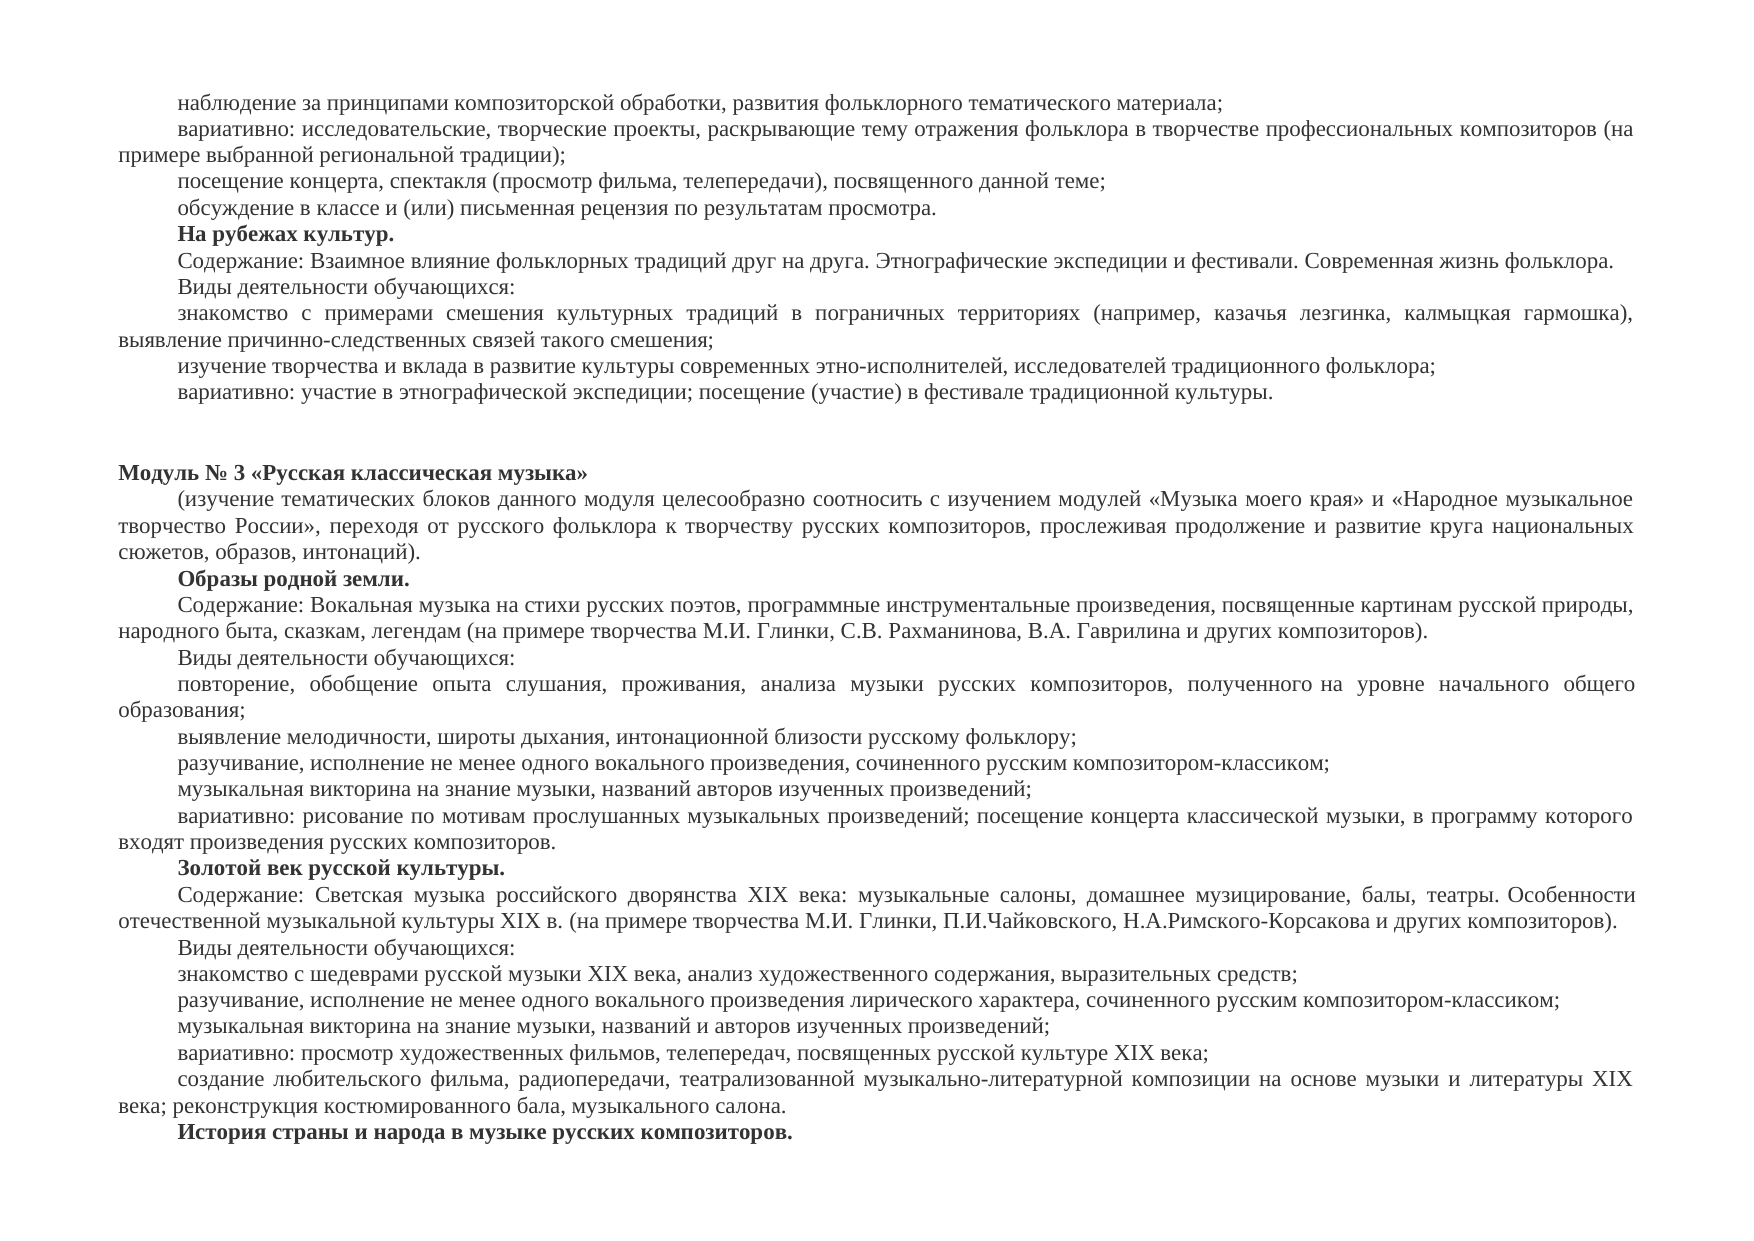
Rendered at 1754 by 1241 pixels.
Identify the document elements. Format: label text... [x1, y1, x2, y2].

text Золотой век русской культуры. [118, 854, 1636, 881]
text Виды деятельности обучающихся: [118, 273, 1636, 299]
text обсуждение в классе и (или) письменная рецензия по результатам просмотра. [118, 194, 1636, 220]
text повторение, обобщение опыта слушания, проживания, анализа музыки русских композиторов, полученного на уровне начального общего образования; [118, 670, 1636, 723]
text знакомство с примерами смешения культурных традиций в пограничных территориях (например, казачья лезгинка, калмыцкая гармошка), выявление причинно-следственных связей такого смешения; [118, 299, 1636, 352]
text Виды деятельности обучающихся: [118, 644, 1636, 670]
text музыкальная викторина на знание музыки, названий и авторов изученных произведений; [118, 1013, 1636, 1039]
text Модуль № 3 «Русская классическая музыка» [118, 459, 1636, 486]
text Содержание: Вокальная музыка на стихи русских поэтов, программные инструментальные произведения, посвященные картинам русской природы, народного быта, сказкам, легендам (на примере творчества М.И. Глинки, С.В. Рахманинова, В.А. Гаврилина и других композиторов). [118, 591, 1636, 644]
text Содержание: Светская музыка российского дворянства XIX века: музыкальные салоны, домашнее музицирование, балы, театры. Особенности отечественной музыкальной культуры XIX в. (на примере творчества М.И. Глинки, П.И.Чайковского, Н.А.Римского-Корсакова и других композиторов). [118, 881, 1636, 933]
text знакомство с шедеврами русской музыки XIX века, анализ художественного содержания, выразительных средств; [118, 960, 1636, 986]
text разучивание, исполнение не менее одного вокального произведения лирического характера, сочиненного русским композитором-классиком; [118, 986, 1636, 1013]
text выявление мелодичности, широты дыхания, интонационной близости русскому фольклору; [118, 723, 1636, 749]
text музыкальная викторина на знание музыки, названий авторов изученных произведений; [118, 775, 1636, 802]
text Содержание: Взаимное влияние фольклорных традиций друг на друга. Этнографические экспедиции и фестивали. Современная жизнь фольклора. [118, 247, 1636, 273]
text разучивание, исполнение не менее одного вокального произведения, сочиненного русским композитором-классиком; [118, 749, 1636, 775]
text посещение концерта, спектакля (просмотр фильма, телепередачи), посвященного данной теме; [118, 168, 1636, 194]
text Образы родной земли. [118, 564, 1636, 591]
text вариативно: рисование по мотивам прослушанных музыкальных произведений; посещение концерта классической музыки, в программу которого входят произведения русских композиторов. [118, 802, 1636, 854]
text вариативно: просмотр художественных фильмов, телепередач, посвященных русской культуре XIX века; [118, 1039, 1636, 1065]
text создание любительского фильма, радиопередачи, театрализованной музыкально-литературной композиции на основе музыки и литературы XIX века; реконструкция костюмированного бала, музыкального салона. [118, 1065, 1636, 1118]
text наблюдение за принципами композиторской обработки, развития фольклорного тематического материала; [118, 88, 1636, 115]
text На рубежах культур. [118, 220, 1636, 247]
text вариативно: участие в этнографической экспедиции; посещение (участие) в фестивале традиционной культуры. [118, 378, 1636, 405]
text Виды деятельности обучающихся: [118, 933, 1636, 960]
text История страны и народа в музыке русских композиторов. [118, 1118, 1636, 1144]
text вариативно: исследовательские, творческие проекты, раскрывающие тему отражения фольклора в творчестве профессиональных композиторов (на примере выбранной региональной традиции); [118, 115, 1636, 168]
text изучение творчества и вклада в развитие культуры современных этно-исполнителей, исследователей традиционного фольклора; [118, 352, 1636, 378]
text (изучение тематических блоков данного модуля целесообразно соотносить с изучением модулей «Музыка моего края» и «Народное музыкальное творчество России», переходя от русского фольклора к творчеству русских композиторов, прослеживая продолжение и развитие круга национальных сюжетов, образов, интонаций). [118, 486, 1636, 564]
